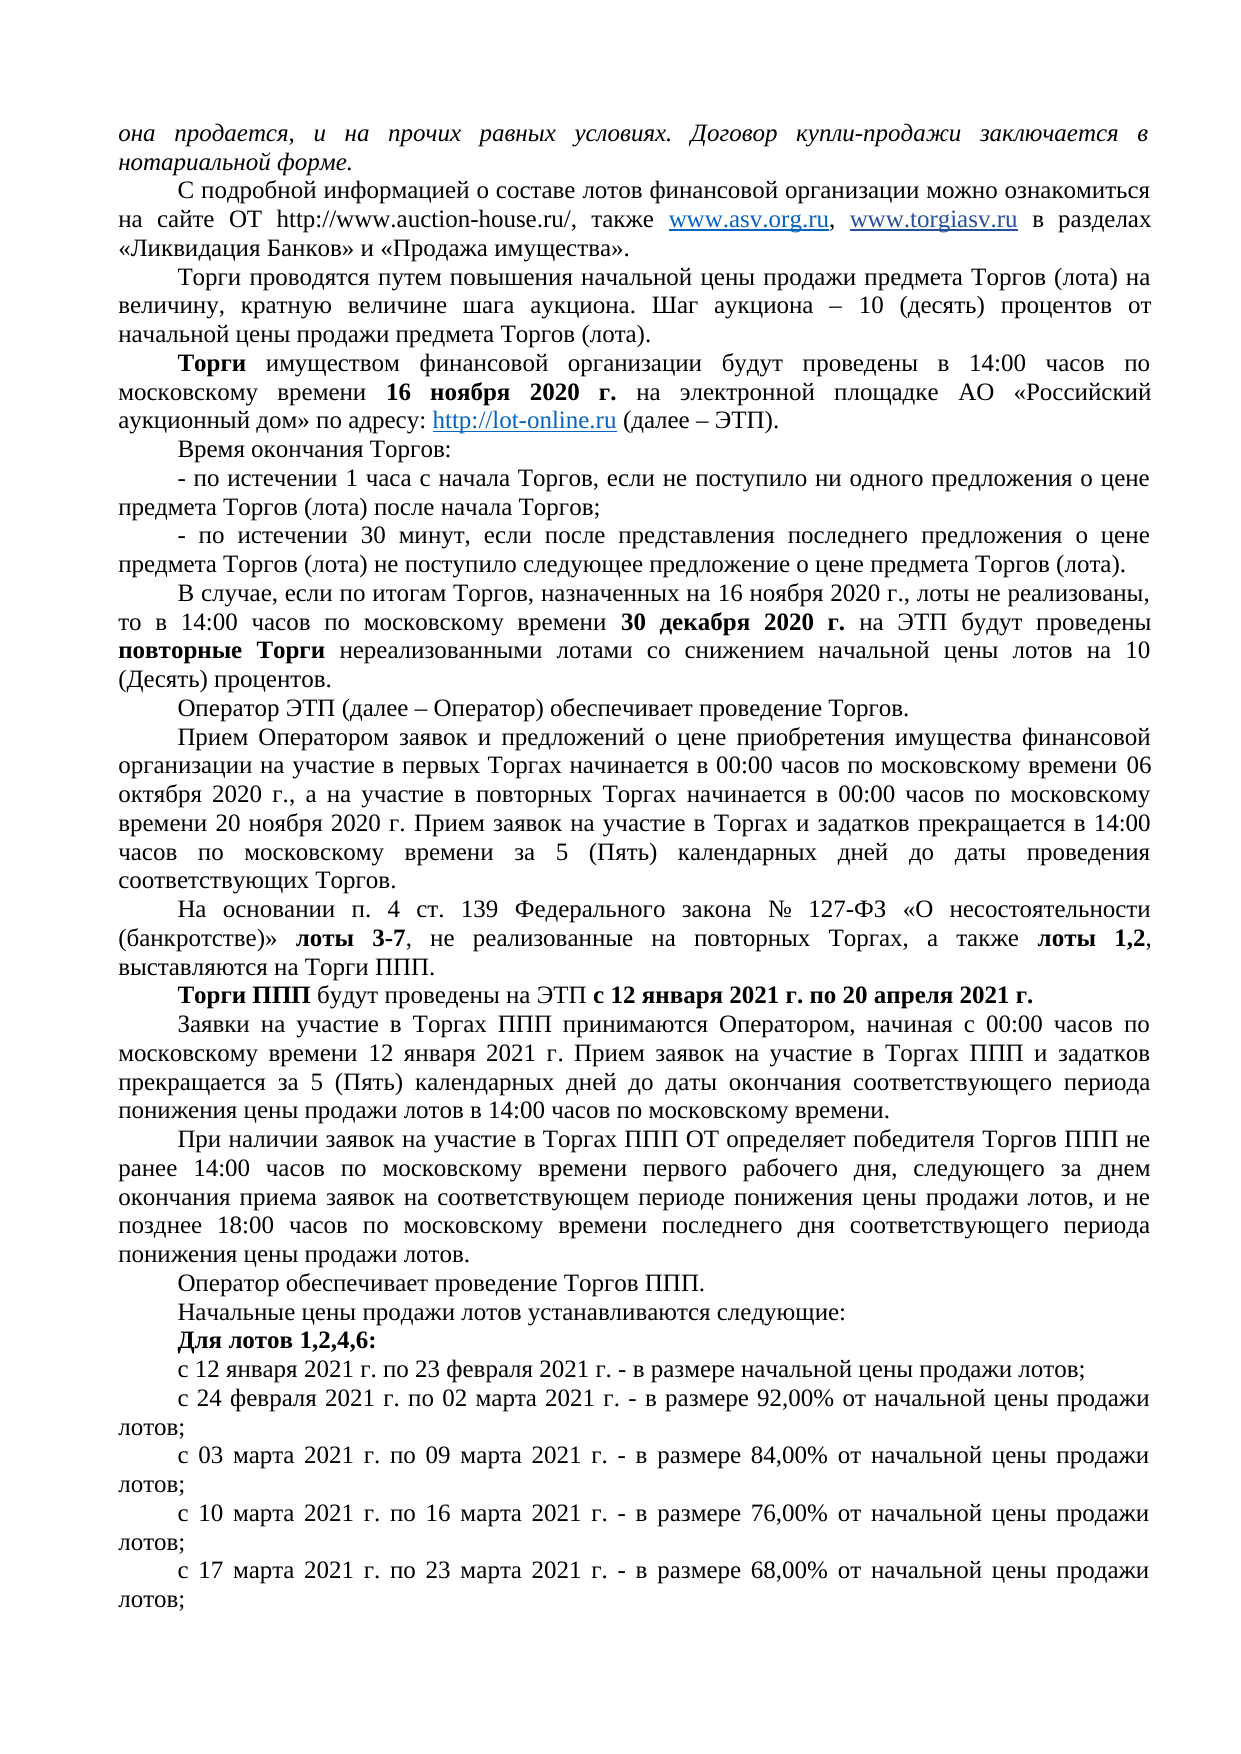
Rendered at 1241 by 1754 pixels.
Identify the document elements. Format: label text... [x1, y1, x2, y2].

text Для лотов 1,2,4,6: [118, 1326, 1151, 1354]
text Торги проводятся путем повышения начальной цены продажи предмета Торгов (лота) на величину, кратную величине шага аукциона. Шаг аукциона – 10 (десять) процентов от начальной цены продажи предмета Торгов (лота). [118, 262, 1151, 348]
text с 10 марта 2021 г. по 16 марта 2021 г. - в размере 76,00% от начальной цены продажи лотов; [118, 1498, 1151, 1556]
text При наличии заявок на участие в Торгах ППП ОТ определяет победителя Торгов ППП не ранее 14:00 часов по московскому времени первого рабочего дня, следующего за днем окончания приема заявок на соответствующем периоде понижения цены продажи лотов, и не позднее 18:00 часов по московскому времени последнего дня соответствующего периода понижения цены продажи лотов. [118, 1124, 1151, 1268]
text На основании п. 4 ст. 139 Федерального закона № 127-ФЗ «О несостоятельности (банкротстве)» лоты 3-7, не реализованные на повторных Торгах, а также лоты 1,2, выставляются на Торги ППП. [118, 894, 1151, 981]
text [118, 118, 1151, 176]
text с 24 февраля 2021 г. по 02 марта 2021 г. - в размере 92,00% от начальной цены продажи лотов; [118, 1383, 1151, 1441]
text Заявки на участие в Торгах ППП принимаются Оператором, начиная с 00:00 часов по московскому времени 12 января 2021 г. Прием заявок на участие в Торгах ППП и задатков прекращается за 5 (Пять) календарных дней до даты окончания соответствующего периода понижения цены продажи лотов в 14:00 часов по московскому времени. [118, 1009, 1151, 1124]
text с 03 марта 2021 г. по 09 марта 2021 г. - в размере 84,00% от начальной цены продажи лотов; [118, 1441, 1151, 1498]
text В случае, если по итогам Торгов, назначенных на 16 ноября 2020 г., лоты не реализованы, то в 14:00 часов по московскому времени 30 декабря 2020 г. на ЭТП будут проведены повторные Торги нереализованными лотами со снижением начальной цены лотов на 10 (Десять) процентов. [118, 578, 1151, 693]
text Торги ППП будут проведены на ЭТП с 12 января 2021 г. по 20 апреля 2021 г. [593, 981, 1151, 1009]
text Начальные цены продажи лотов устанавливаются следующие: [118, 1297, 1151, 1326]
text Оператор обеспечивает проведение Торгов ППП. [118, 1268, 1151, 1297]
text Прием Оператором заявок и предложений о цене приобретения имущества финансовой организации на участие в первых Торгах начинается в 00:00 часов по московскому времени 06 октября 2020 г., а на участие в повторных Торгах начинается в 00:00 часов по московскому времени 20 ноября 2020 г. Прием заявок на участие в Торгах и задатков прекращается в 14:00 часов по московскому времени за 5 (Пять) календарных дней до даты проведения соответствующих Торгов. [118, 722, 1151, 894]
text - по истечении 1 часа с начала Торгов, если не поступило ни одного предложения о цене предмета Торгов (лота) после начала Торгов; [118, 463, 1151, 521]
text Торги имуществом финансовой организации будут проведены в 14:00 часов по московскому времени 16 ноября 2020 г. на электронной площадке АО «Российский аукционный дом» по адресу: http://lot-online.ru (далее – ЭТП). [118, 348, 1151, 434]
text с 12 января 2021 г. по 23 февраля 2021 г. - в размере начальной цены продажи лотов; [118, 1354, 1151, 1383]
text Время окончания Торгов: [118, 434, 1151, 463]
text с 17 марта 2021 г. по 23 марта 2021 г. - в размере 68,00% от начальной цены продажи лотов; [118, 1556, 1151, 1613]
text Оператор ЭТП (далее – Оператор) обеспечивает проведение Торгов. [118, 693, 1151, 722]
text Торги ППП будут проведены на ЭТП с 12 января 2021 г. по 20 апреля 2021 г. [118, 981, 311, 1009]
text С подробной информацией о составе лотов финансовой организации можно ознакомиться на сайте ОТ http://www.auction-house.ru/, также www.asv.org.ru, www.torgiasv.ru в разделах «Ликвидация Банков» и «Продажа имущества». [118, 176, 1151, 262]
text - по истечении 30 минут, если после представления последнего предложения о цене предмета Торгов (лота) не поступило следующее предложение о цене предмета Торгов (лота). [118, 521, 1151, 578]
